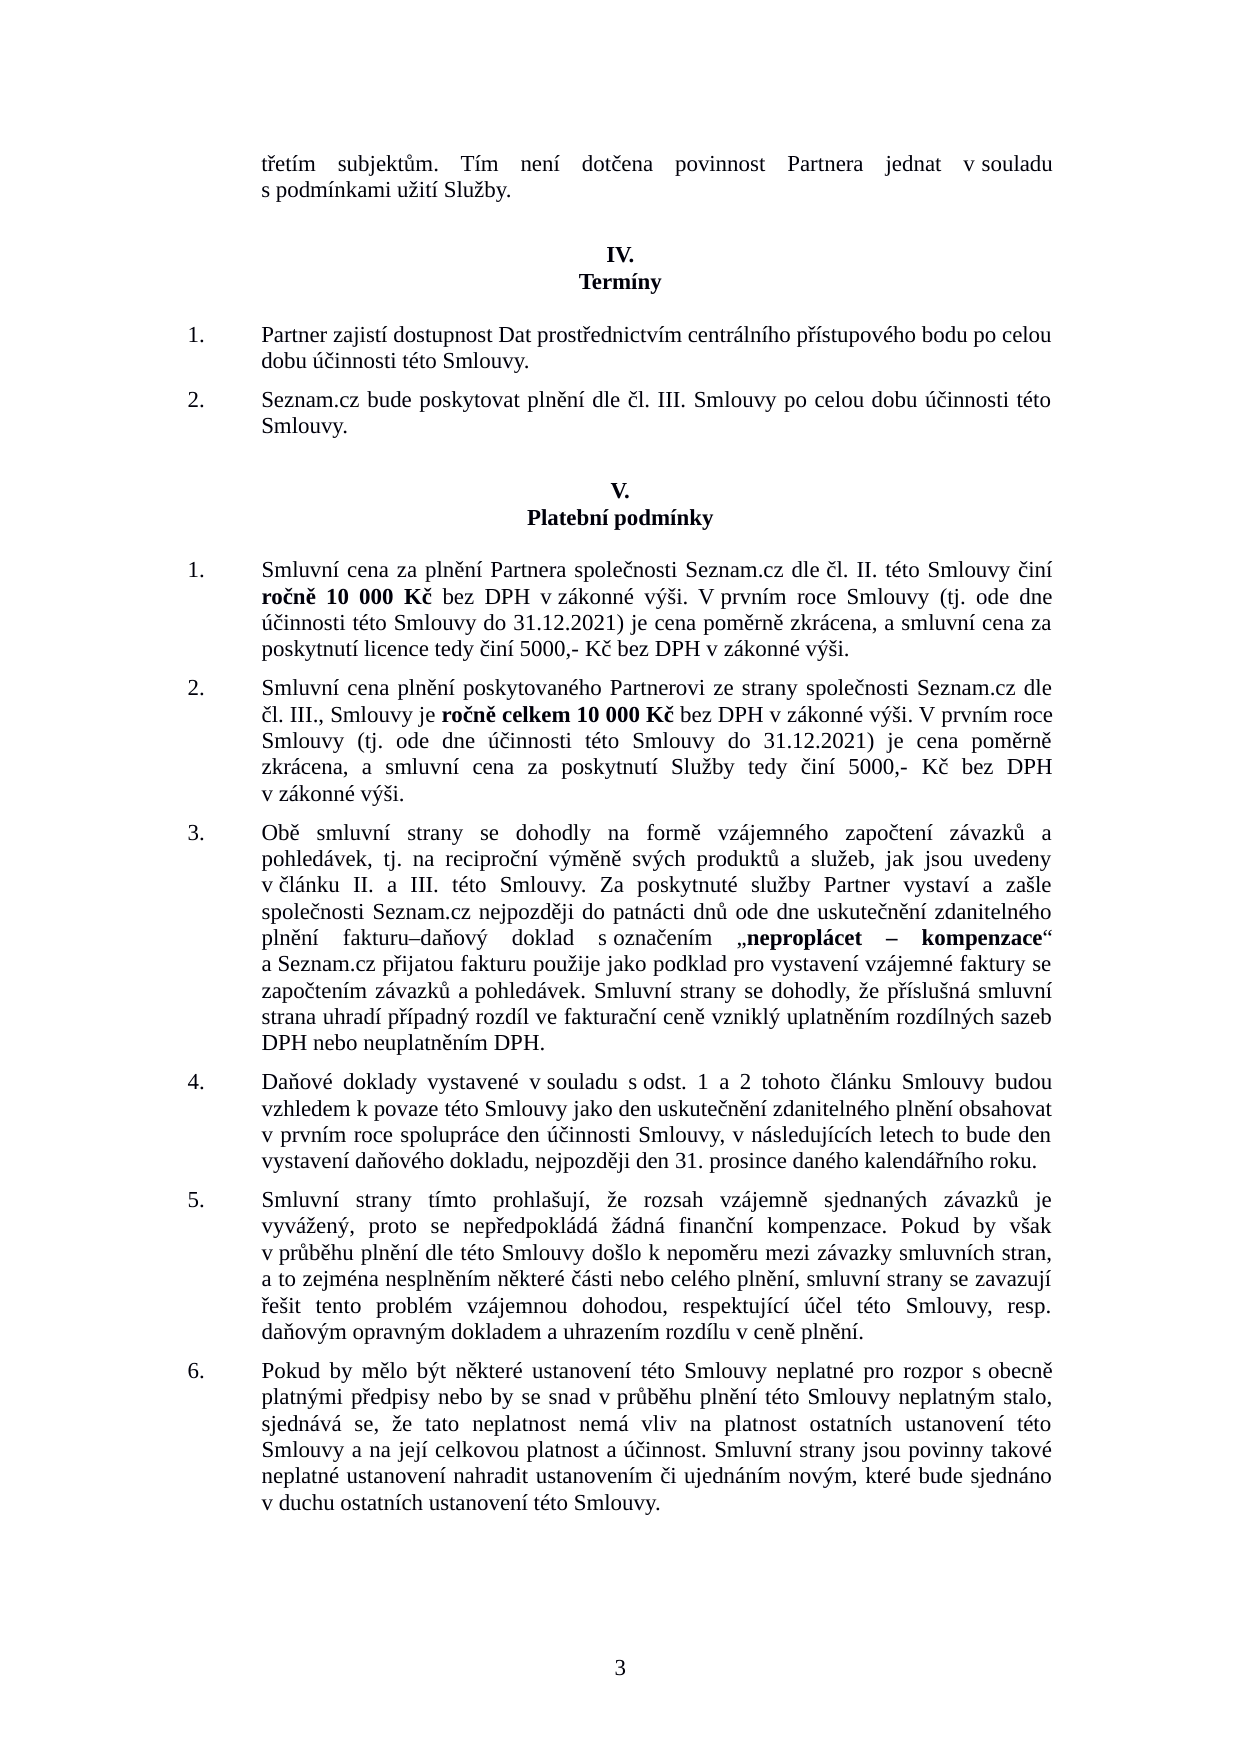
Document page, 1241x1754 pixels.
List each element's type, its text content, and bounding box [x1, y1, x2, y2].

text Termíny [187, 268, 1053, 294]
list Obě smluvní strany se dohodly na formě vzájemného započtení závazků a pohledávek, tj. na reciproční výměně svých produktů a služeb, jak jsou uvedeny v článku II. a III. této Smlouvy. Za poskytnuté služby Partner vystaví a zašle společnosti Seznam.cz nejpozději do patnácti dnů ode dne uskutečnění zdanitelného plnění fakturu–daňový doklad s označením „neproplácet – kompenzace“ a Seznam.cz přijatou fakturu použije jako podklad pro vystavení vzájemné faktury se započtením závazků a pohledávek. Smluvní strany se dohodly, že příslušná smluvní strana uhradí případný rozdíl ve fakturační ceně vzniklý uplatněním rozdílných sazeb DPH nebo neuplatněním DPH. [187, 819, 1053, 1056]
list Seznam.cz bude poskytovat plnění dle čl. III. Smlouvy po celou dobu účinnosti této Smlouvy. [187, 386, 1053, 438]
list Smluvní cena plnění poskytovaného Partnerovi ze strany společnosti Seznam.cz dle čl. III., Smlouvy je ročně celkem 10 000 Kč bez DPH v zákonné výši. V prvním roce Smlouvy (tj. ode dne účinnosti této Smlouvy do 31.12.2021) je cena poměrně zkrácena, a smluvní cena za poskytnutí Služby tedy činí 5000,- Kč bez DPH v zákonné výši. [187, 674, 1053, 806]
text IV. [187, 242, 1053, 268]
list Smluvní cena za plnění Partnera společnosti Seznam.cz dle čl. II. této Smlouvy činí ročně 10 000 Kč bez DPH v zákonné výši. V prvním roce Smlouvy (tj. ode dne účinnosti této Smlouvy do 31.12.2021) je cena poměrně zkrácena, a smluvní cena za poskytnutí licence tedy činí 5000,- Kč bez DPH v zákonné výši. [187, 556, 1053, 662]
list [186, 150, 1053, 203]
list Pokud by mělo být některé ustanovení této Smlouvy neplatné pro rozpor s obecně platnými předpisy nebo by se snad v průběhu plnění této Smlouvy neplatným stalo, sjednává se, že tato neplatnost nemá vliv na platnost ostatních ustanovení této Smlouvy a na její celkovou platnost a účinnost. Smluvní strany jsou povinny takové neplatné ustanovení nahradit ustanovením či ujednáním novým, které bude sjednáno v duchu ostatních ustanovení této Smlouvy. [187, 1357, 1053, 1515]
list Daňové doklady vystavené v souladu s odst. 1 a 2 tohoto článku Smlouvy budou vzhledem k povaze této Smlouvy jako den uskutečnění zdanitelného plnění obsahovat v prvním roce spolupráce den účinnosti Smlouvy, v následujících letech to bude den vystavení daňového dokladu, nejpozději den 31. prosince daného kalendářního roku. [187, 1068, 1053, 1174]
list Partner zajistí dostupnost Dat prostřednictvím centrálního přístupového bodu po celou dobu účinnosti této Smlouvy. [187, 321, 1053, 373]
list Smluvní strany tímto prohlašují, že rozsah vzájemně sjednaných závazků je vyvážený, proto se nepředpokládá žádná finanční kompenzace. Pokud by však v průběhu plnění dle této Smlouvy došlo k nepoměru mezi závazky smluvních stran, a to zejména nesplněním některé části nebo celého plnění, smluvní strany se zavazují řešit tento problém vzájemnou dohodou, respektující účel této Smlouvy, resp. daňovým opravným dokladem a uhrazením rozdílu v ceně plnění. [187, 1186, 1053, 1344]
text Platební podmínky [187, 504, 1053, 530]
text V. [187, 477, 1053, 504]
